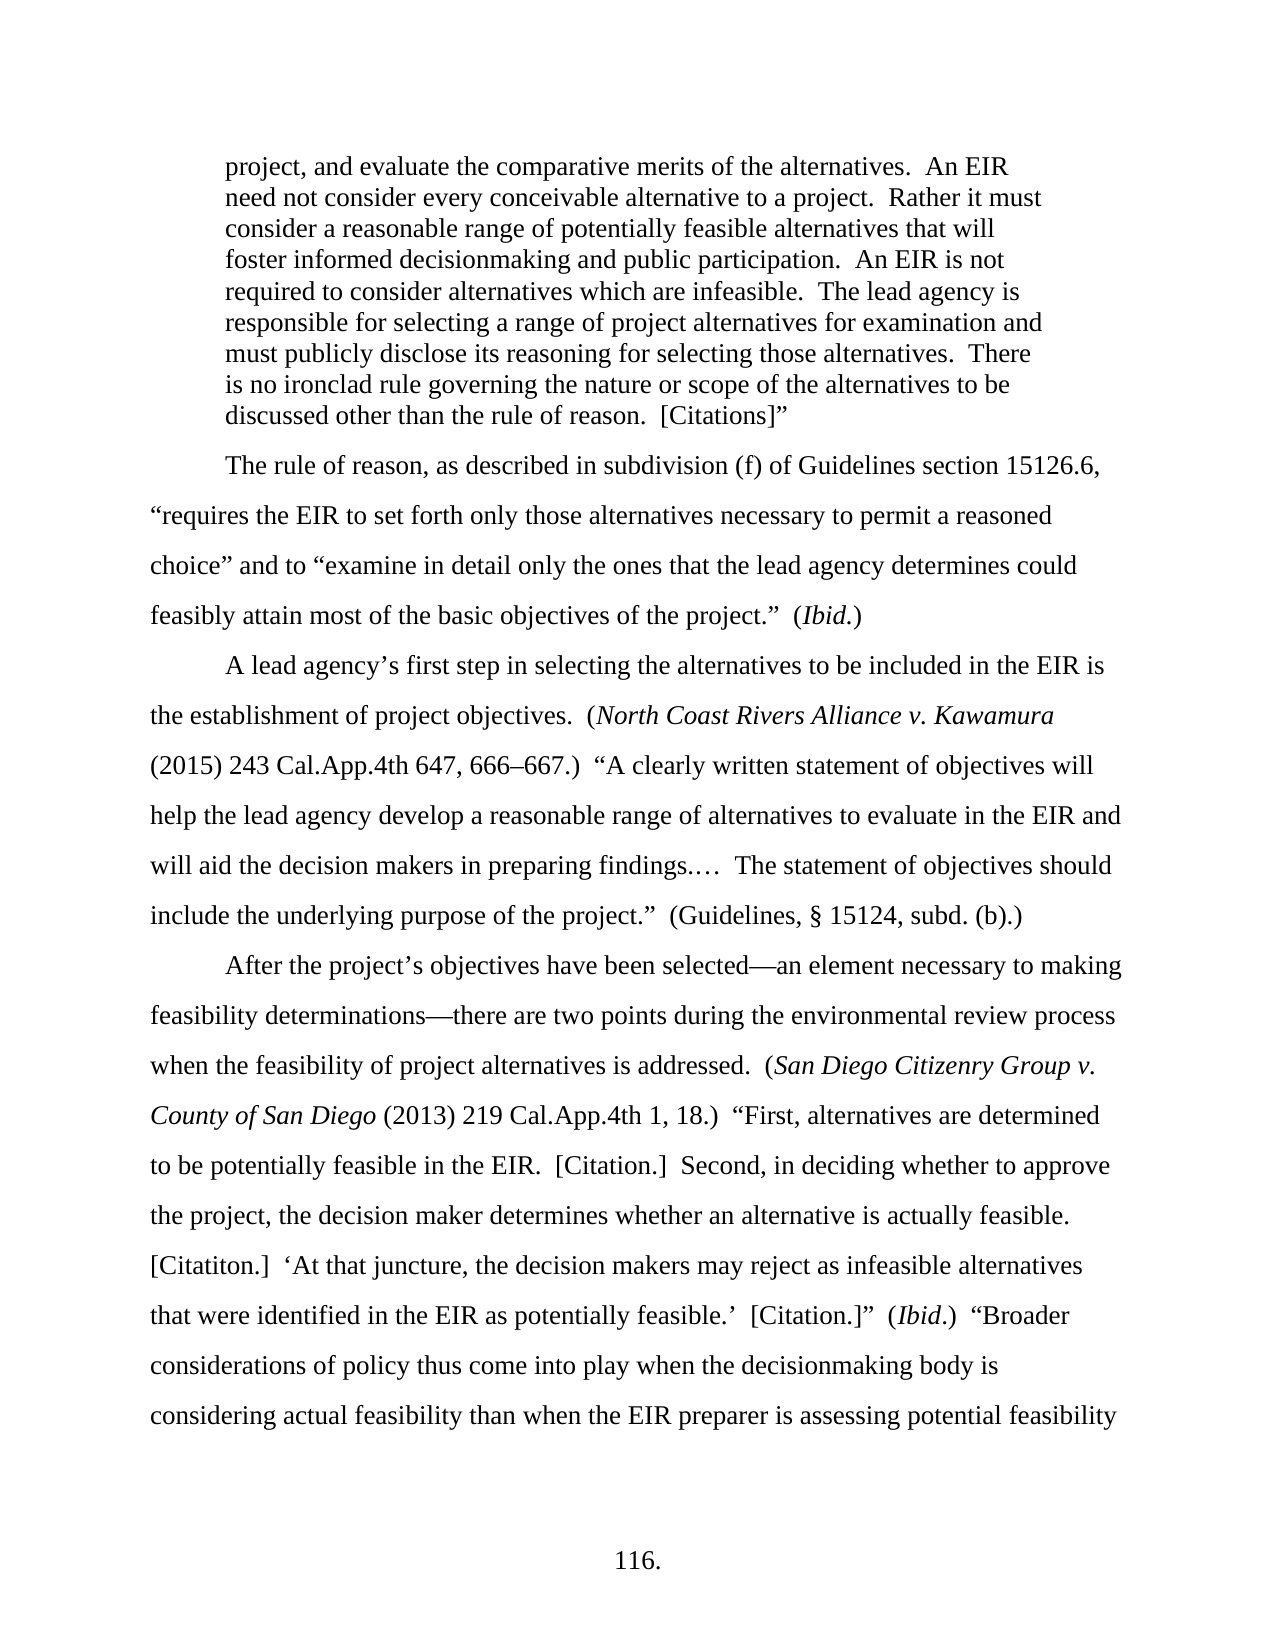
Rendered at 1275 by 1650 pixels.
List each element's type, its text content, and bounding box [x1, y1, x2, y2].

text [150, 930, 1125, 1430]
text A lead agency’s first step in selecting the alternatives to be included in the EIR is the establishment of project objectives. (North Coast Rivers Alliance v. Kawamura (2015) 243 Cal.App.4th 647, 666–667.) “A clearly written statement of objectives will help the lead agency develop a reasonable range of alternatives to evaluate in the EIR and will aid the decision makers in preparing findings.… The statement of objectives should include the underlying purpose of the project.” (Guidelines, § 15124, subd. (b).) [150, 630, 1125, 930]
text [225, 150, 1050, 430]
text The rule of reason, as described in subdivision (f) of Guidelines section 15126.6, “requires the EIR to set forth only those alternatives necessary to permit a reasoned choice” and to “examine in detail only the ones that the lead agency determines could feasibly attain most of the basic objectives of the project.” (Ibid.) [150, 430, 1125, 630]
